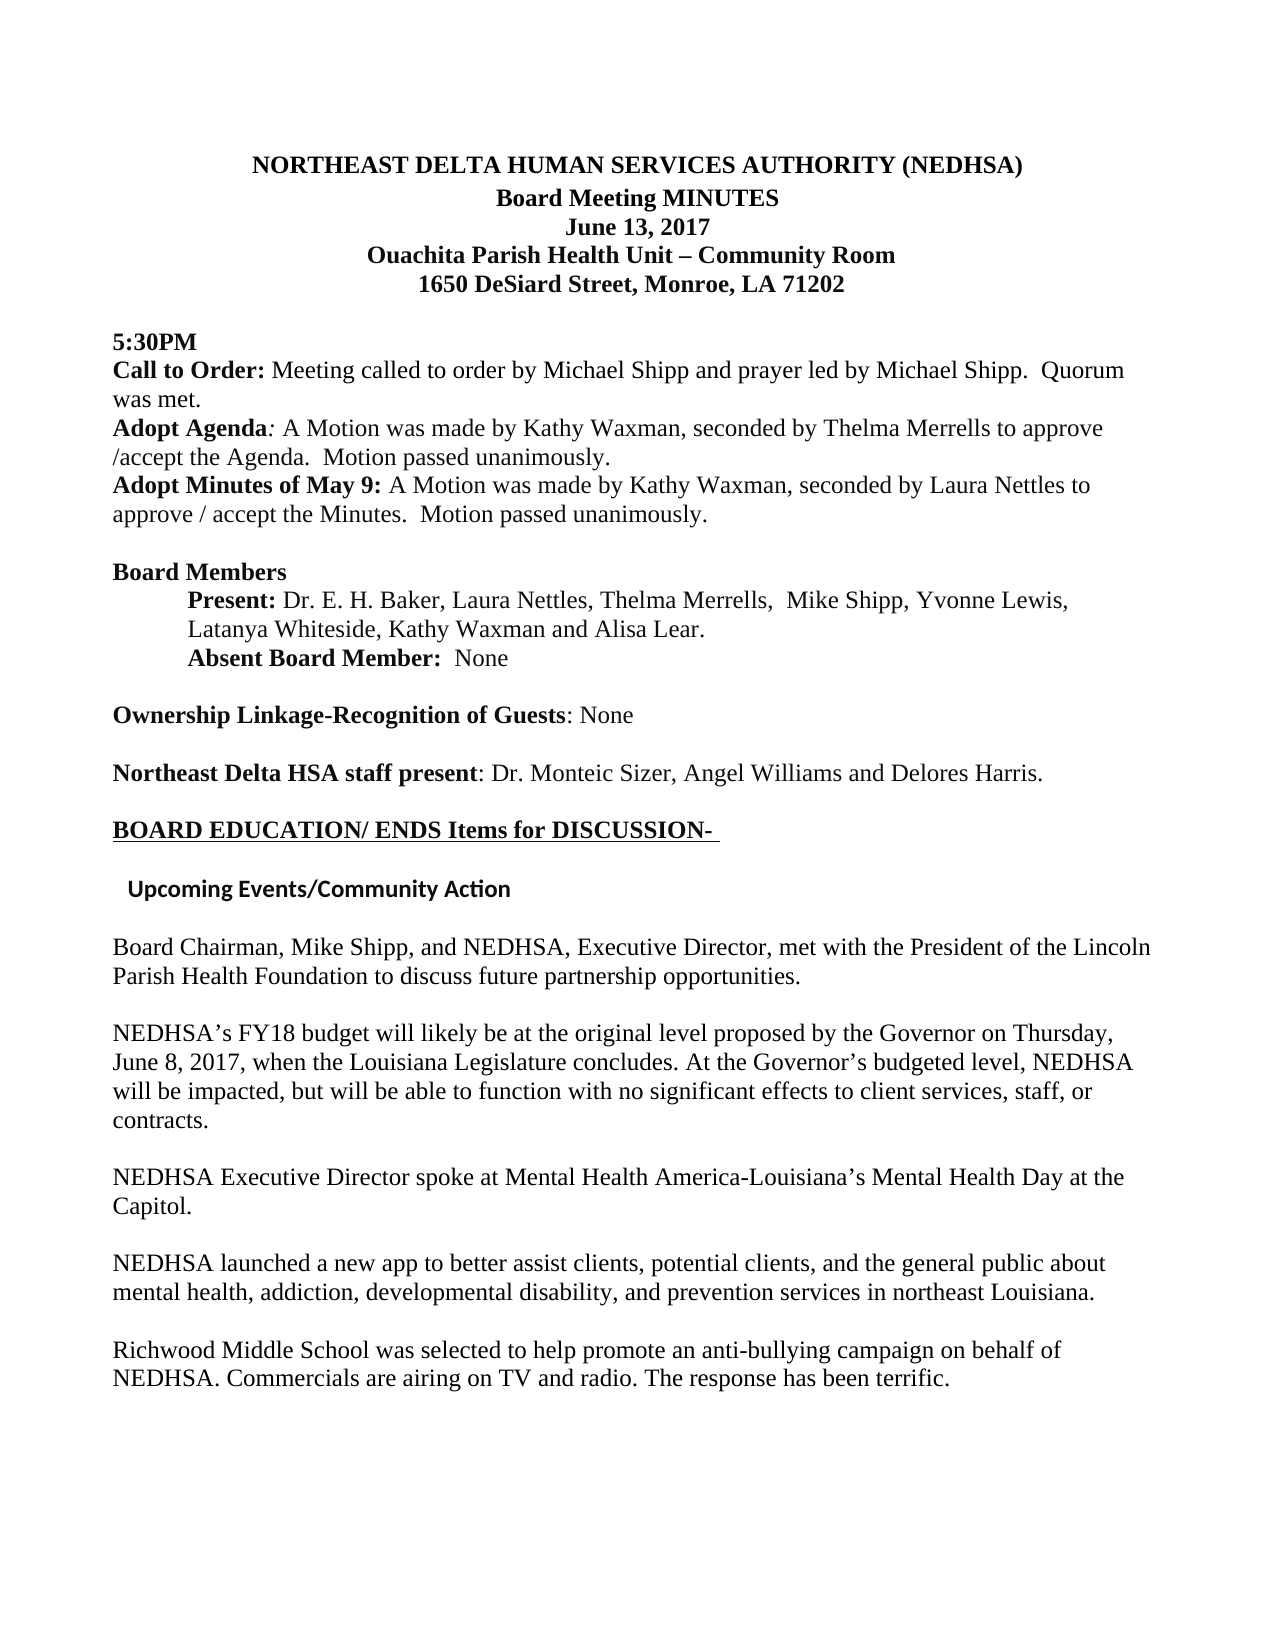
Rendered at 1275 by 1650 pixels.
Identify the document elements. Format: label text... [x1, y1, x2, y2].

text Board Meeting MINUTES [112, 183, 1162, 212]
text Call to Order: Meeting called to order by Michael Shipp and prayer led by Michael Shipp. Quorum was met. [112, 356, 1162, 413]
text Adopt Minutes of May 9: A Motion was made by Kathy Waxman, seconded by Laura Nettles to approve / accept the Minutes. Motion passed unanimously. [112, 471, 1162, 528]
text Board Members [112, 557, 1162, 586]
text 5:30PM [112, 327, 1162, 356]
text Northeast Delta HSA staff present: Dr. Monteic Sizer, Angel Williams and Delores Harris. [112, 758, 1162, 787]
text Present: Dr. E. H. Baker, Laura Nettles, Thelma Merrells, Mike Shipp, Yvonne Lewis, Latanya Whiteside, Kathy Waxman and Alisa Lear. [112, 586, 1162, 643]
text BOARD EDUCATION/ ENDS Items for DISCUSSION- [112, 816, 1162, 844]
text Board Chairman, Mike Shipp, and NEDHSA, Executive Director, met with the President of the Lincoln Parish Health Foundation to discuss future partnership opportunities. [112, 932, 1162, 990]
text Adopt Agenda: A Motion was made by Kathy Waxman, seconded by Thelma Merrells to approve /accept the Agenda. Motion passed unanimously. [112, 413, 1162, 471]
text NORTHEAST DELTA HUMAN SERVICES AUTHORITY (NEDHSA) [112, 150, 1162, 179]
text Ouachita Parish Health Unit – Community Room [112, 241, 1162, 269]
text June 13, 2017 [112, 212, 1162, 241]
text NEDHSA launched a new app to better assist clients, potential clients, and the general public about mental health, addiction, developmental disability, and prevention services in northeast Louisiana. [112, 1248, 1162, 1306]
text Upcoming Events/Community Action [127, 873, 1154, 903]
text Absent Board Member: None [187, 643, 1162, 672]
text Richwood Middle School was selected to help promote an anti-bullying campaign on behalf of NEDHSA. Commercials are airing on TV and radio. The response has been terrific. [112, 1335, 1162, 1392]
text NEDHSA’s FY18 budget will likely be at the original level proposed by the Governor on Thursday, June 8, 2017, when the Louisiana Legislature concludes. At the Governor’s budgeted level, NEDHSA will be impacted, but will be able to function with no significant effects to client services, staff, or contracts. [112, 1018, 1162, 1133]
text NEDHSA Executive Director spoke at Mental Health America-Louisiana’s Mental Health Day at the Capitol. [112, 1162, 1162, 1220]
text 1650 DeSiard Street, Monroe, LA 71202 [112, 269, 1162, 298]
text Ownership Linkage-Recognition of Guests: None [112, 701, 1162, 729]
